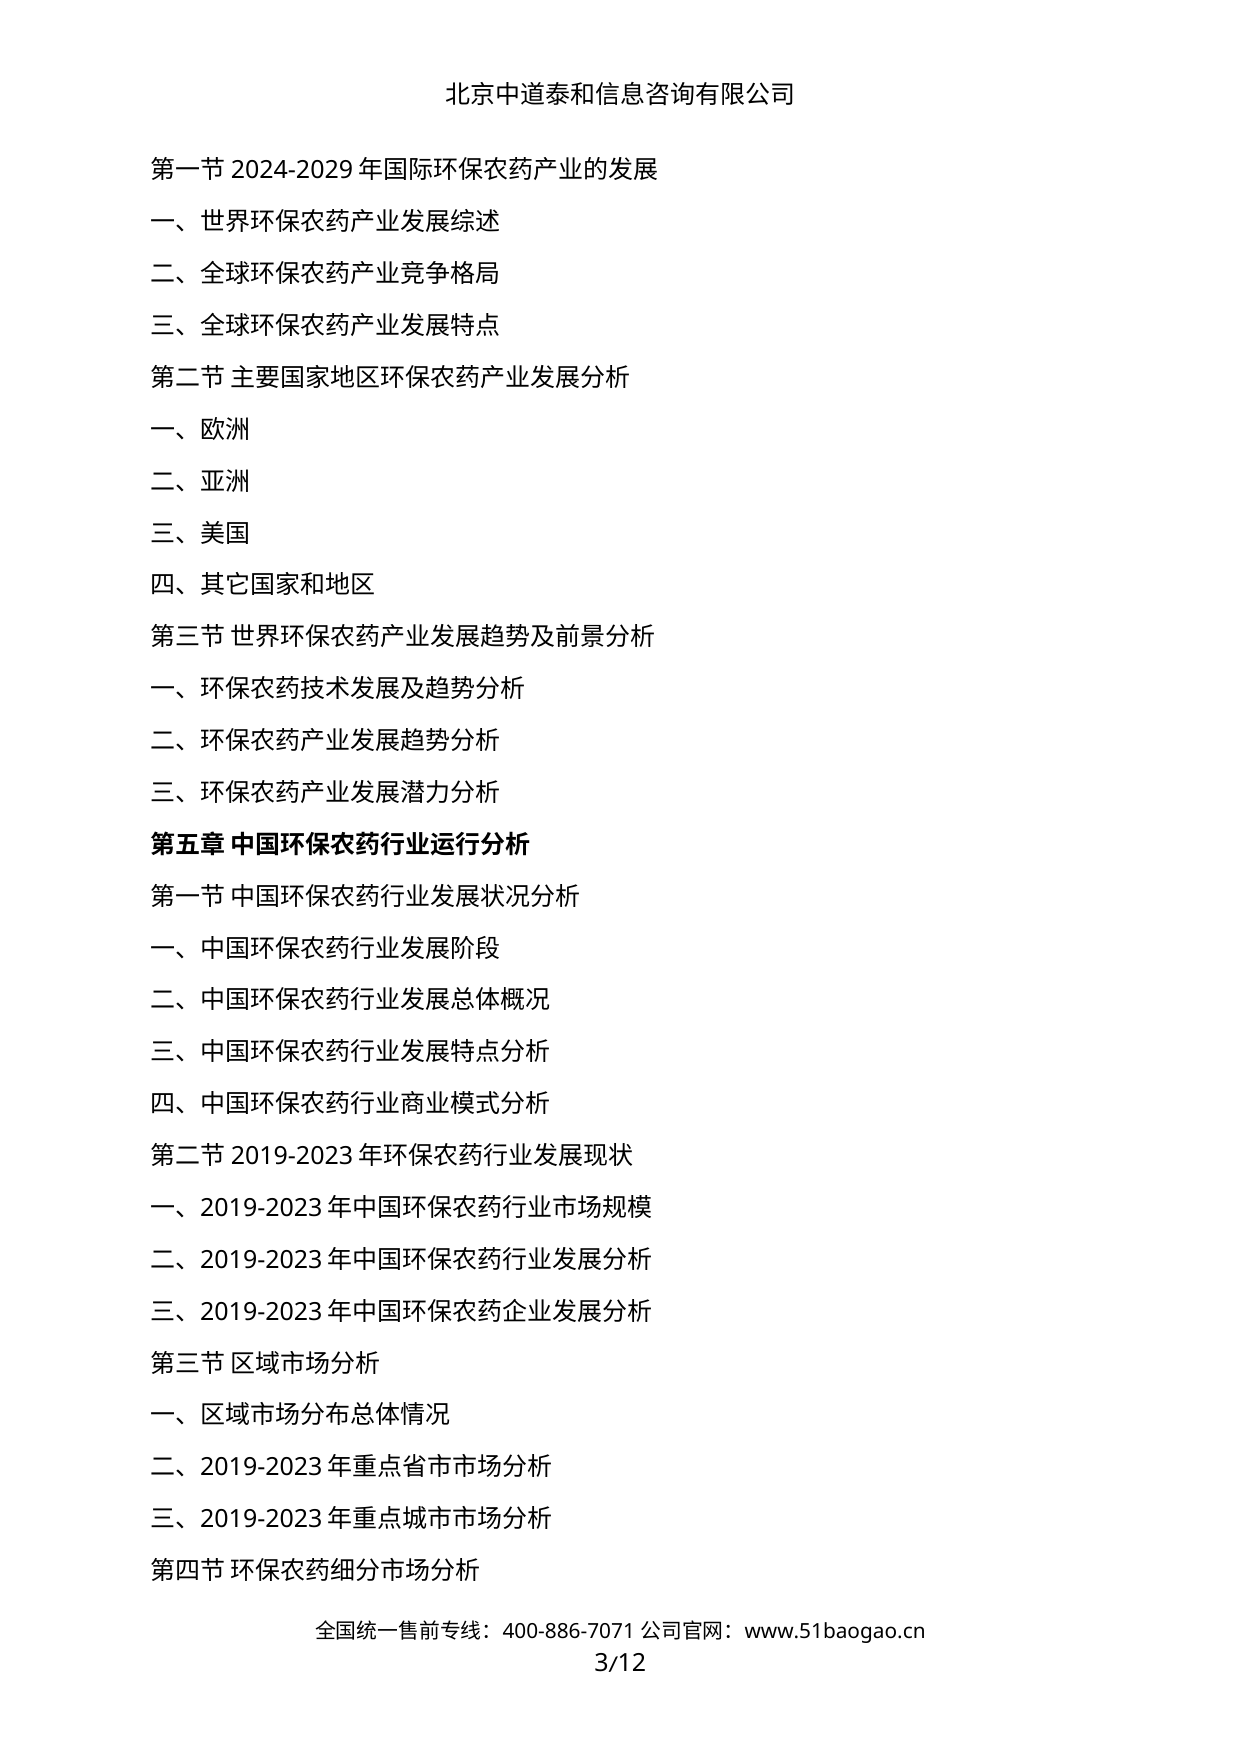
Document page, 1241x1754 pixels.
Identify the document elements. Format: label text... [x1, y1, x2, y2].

text 二、环保农药产业发展趋势分析 [150, 721, 1090, 757]
text 三、2019-2023年重点城市市场分析 [150, 1499, 1090, 1535]
text 第四节 环保农药细分市场分析 [150, 1551, 1090, 1587]
text 二、2019-2023年中国环保农药行业发展分析 [150, 1239, 1090, 1276]
text 第三节 世界环保农药产业发展趋势及前景分析 [150, 617, 1090, 653]
text 一、世界环保农药产业发展综述 [150, 202, 1090, 238]
text 二、2019-2023年重点省市市场分析 [150, 1447, 1090, 1483]
text 四、其它国家和地区 [150, 565, 1090, 601]
text 三、中国环保农药行业发展特点分析 [150, 1032, 1090, 1068]
text 一、欧洲 [150, 409, 1090, 446]
text 一、环保农药技术发展及趋势分析 [150, 669, 1090, 705]
text 一、区域市场分布总体情况 [150, 1395, 1090, 1431]
text 二、中国环保农药行业发展总体概况 [150, 980, 1090, 1016]
text 三、美国 [150, 513, 1090, 549]
text 第二节 2019-2023年环保农药行业发展现状 [150, 1136, 1090, 1172]
text 第三节 区域市场分析 [150, 1343, 1090, 1379]
text 三、2019-2023年中国环保农药企业发展分析 [150, 1291, 1090, 1327]
text 四、中国环保农药行业商业模式分析 [150, 1084, 1090, 1120]
text 第一节 2024-2029年国际环保农药产业的发展 [150, 150, 1090, 186]
text 二、全球环保农药产业竞争格局 [150, 254, 1090, 290]
text 第二节 主要国家地区环保农药产业发展分析 [150, 357, 1090, 394]
text 三、环保农药产业发展潜力分析 [150, 772, 1090, 809]
text 第五章 中国环保农药行业运行分析 [150, 824, 1090, 861]
text 一、2019-2023年中国环保农药行业市场规模 [150, 1187, 1090, 1224]
text 一、中国环保农药行业发展阶段 [150, 928, 1090, 964]
text 三、全球环保农药产业发展特点 [150, 306, 1090, 342]
text 第一节 中国环保农药行业发展状况分析 [150, 876, 1090, 912]
text 二、亚洲 [150, 461, 1090, 497]
